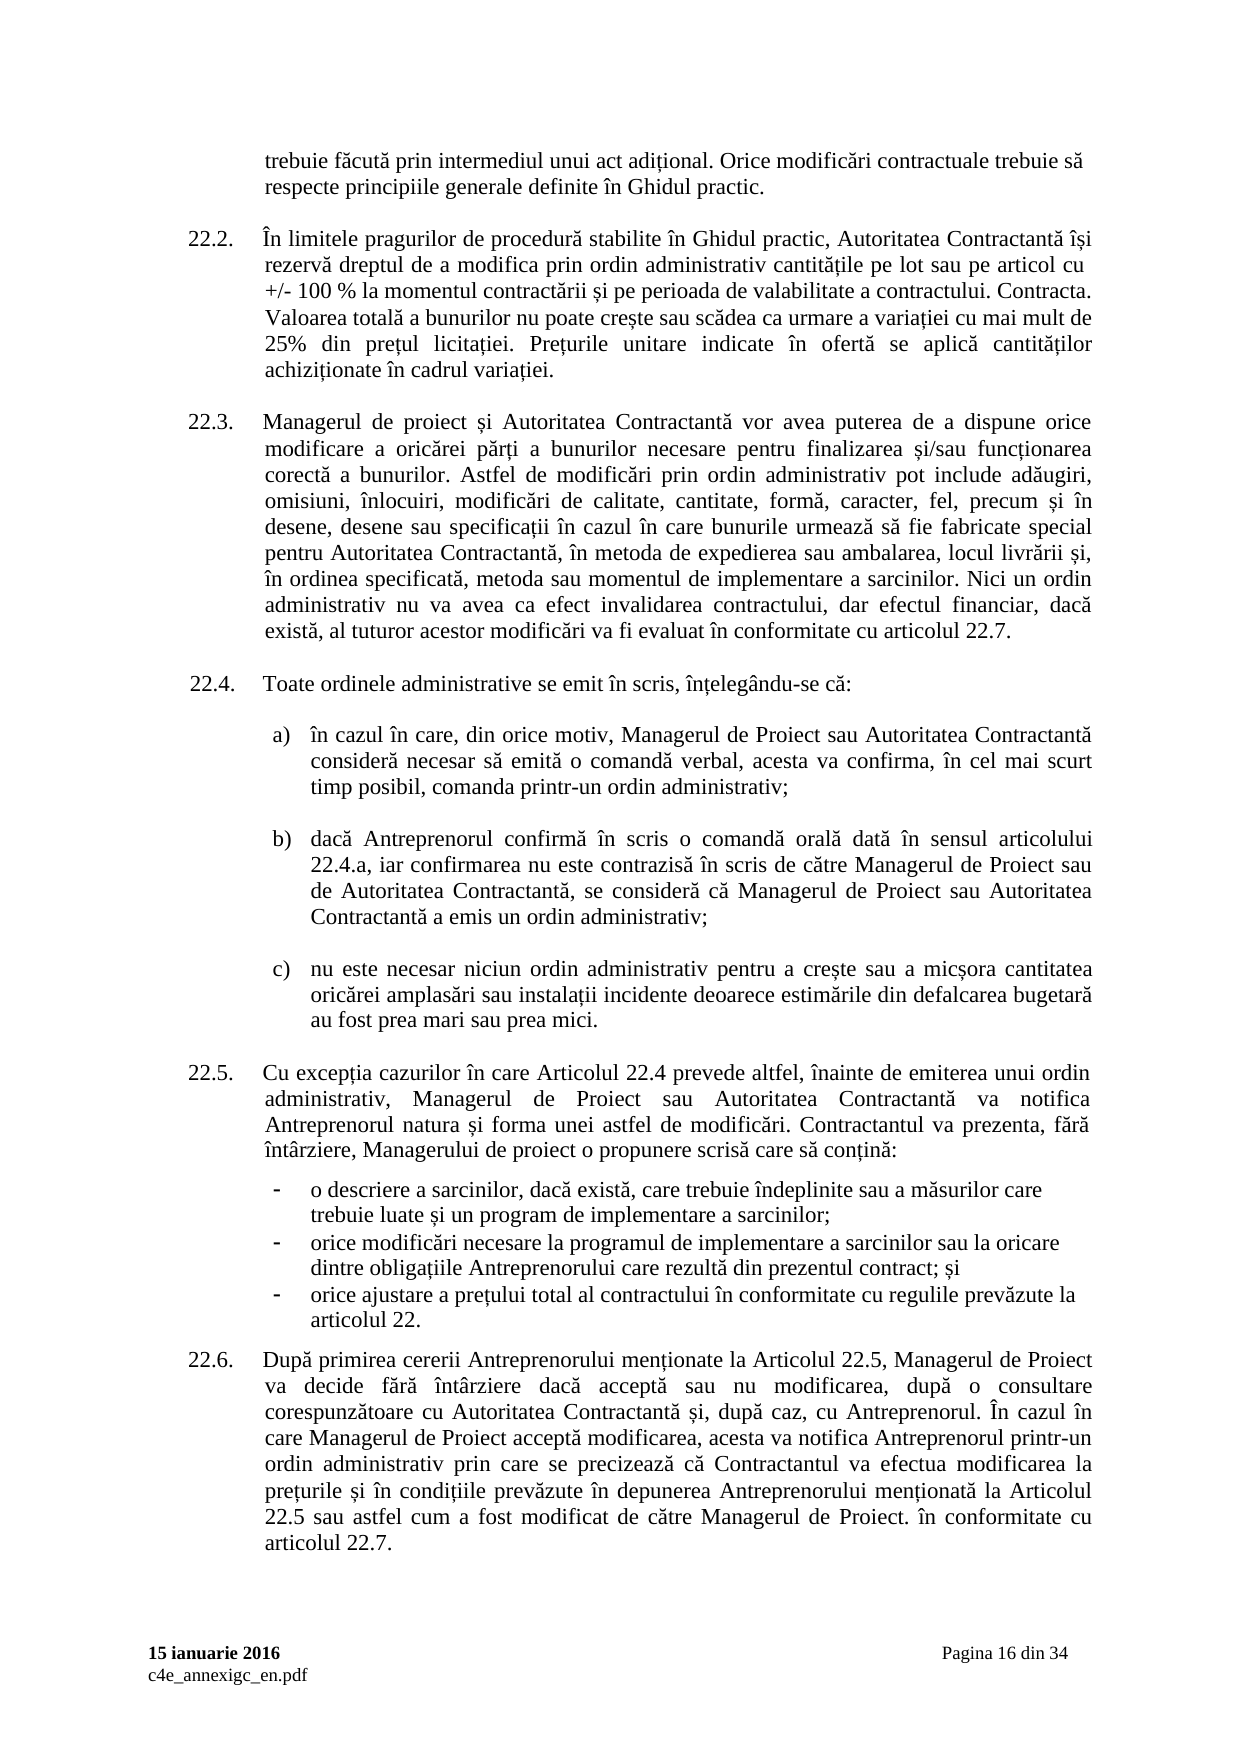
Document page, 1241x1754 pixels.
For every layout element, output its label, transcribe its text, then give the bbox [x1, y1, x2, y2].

list în cazul în care, din orice motiv, Managerul de Proiect sau Autoritatea Contractantă consideră necesar să emită o comandă verbal, acesta va confirma, în cel mai scurt timp posibil, comanda printr-un ordin administrativ; [272, 722, 1094, 800]
text c4e_annexigc_en.pdf [148, 1664, 1094, 1685]
text 22.4. Toate ordinele administrative se emit în scris, înțelegându-se că: [189, 669, 1094, 696]
list o descriere a sarcinilor, dacă există, care trebuie îndeplinite sau a măsurilor care trebuie luate și un program de implementare a sarcinilor; [273, 1178, 1094, 1227]
text 15 ianuarie 2016 Pagina 16 din 34 [148, 1642, 1094, 1664]
list orice modificări necesare la programul de implementare a sarcinilor sau la oricare dintre obligațiile Antreprenorului care rezultă din prezentul contract; și [273, 1231, 1094, 1280]
list nu este necesar niciun ordin administrativ pentru a crește sau a micșora cantitatea oricărei amplasări sau instalații incidente deoarece estimările din defalcarea bugetară au fost prea mari sau prea mici. [272, 956, 1094, 1033]
text 22.5. Cu excepția cazurilor în care Articolul 22.4 prevede altfel, înainte de emiterea unui ordin administrativ, Managerul de Proiect sau Autoritatea Contractantă va notifica Antreprenorul natura și forma unei astfel de modificări. Contractantul va prezenta, fără întârziere, Managerului de proiect o propunere scrisă care să conțină: [188, 1059, 1092, 1163]
text 22.2. În limitele pragurilor de procedură stabilite în Ghidul practic, Autoritatea Contractantă își rezervă dreptul de a modifica prin ordin administrativ cantitățile pe lot sau pe articol cu ​​+/- 100 % la momentul contractării și pe perioada de valabilitate a contractului. Contracta. Valoarea totală a bunurilor nu poate crește sau scădea ca urmare a variației cu mai mult de 25% din prețul licitației. Prețurile unitare indicate în ofertă se aplică cantităților achiziționate în cadrul variației. [188, 226, 1094, 382]
text trebuie făcută prin intermediul unui act adițional. Orice modificări contractuale trebuie să respecte principiile generale definite în Ghidul practic. [264, 148, 1092, 199]
text 22.6. După primirea cererii Antreprenorului menționate la Articolul 22.5, Managerul de Proiect va decide fără întârziere dacă acceptă sau nu modificarea, după o consultare corespunzătoare cu Autoritatea Contractantă și, după caz, cu Antreprenorul. În cazul în care Managerul de Proiect acceptă modificarea, acesta va notifica Antreprenorul printr-un ordin administrativ prin care se precizează că Contractantul va efectua modificarea la prețurile și în condițiile prevăzute în depunerea Antreprenorului menționată la Articolul 22.5 sau astfel cum a fost modificat de către Managerul de Proiect. în conformitate cu articolul 22.7. [188, 1346, 1094, 1555]
list dacă Antreprenorul confirmă în scris o comandă orală dată în sensul articolului 22.4.a, iar confirmarea nu este contrazisă în scris de către Managerul de Proiect sau de Autoritatea Contractantă, se consideră că Managerul de Proiect sau Autoritatea Contractantă a emis un ordin administrativ; [272, 826, 1094, 929]
list orice ajustare a prețului total al contractului în conformitate cu regulile prevăzute la articolul 22. [273, 1283, 1092, 1332]
text 22.3. Managerul de proiect și Autoritatea Contractantă vor avea puterea de a dispune orice modificare a oricărei părți a bunurilor necesare pentru finalizarea și/sau funcționarea corectă a bunurilor. Astfel de modificări prin ordin administrativ pot include adăugiri, omisiuni, înlocuiri, modificări de calitate, cantitate, formă, caracter, fel, precum și în desene, desene sau specificații în cazul în care bunurile urmează să fie fabricate special pentru Autoritatea Contractantă, în metoda de expedierea sau ambalarea, locul livrării și, în ordinea specificată, metoda sau momentul de implementare a sarcinilor. Nici un ordin administrativ nu va avea ca efect invalidarea contractului, dar efectul financiar, dacă există, al tuturor acestor modificări va fi evaluat în conformitate cu articolul 22.7. [188, 409, 1094, 644]
